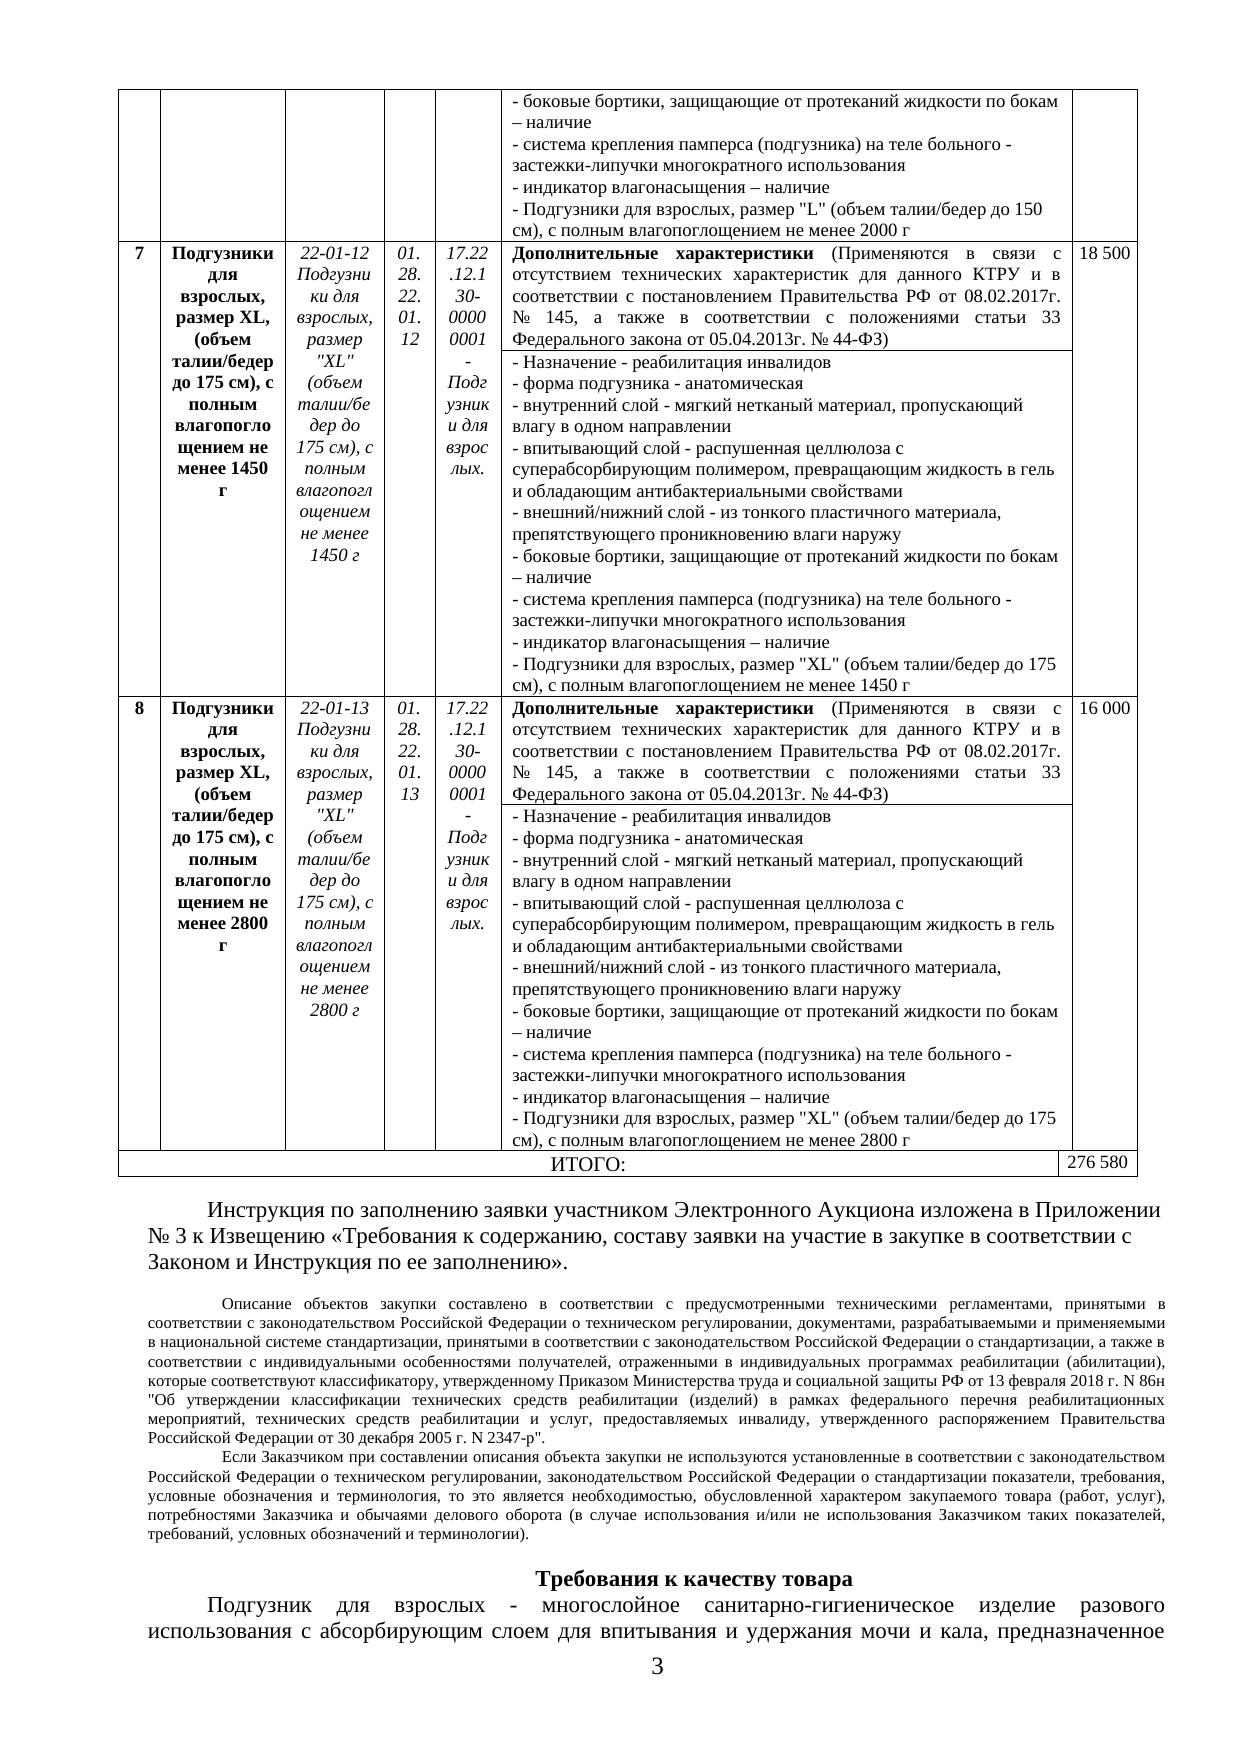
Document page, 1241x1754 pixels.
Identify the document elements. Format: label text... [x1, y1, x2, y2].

table_cell Подгузники для взрослых, размер XL, (объем талии/бедер до 175 см), с полным влагопоглощением не менее 2800 г [161, 697, 285, 1150]
table_cell 18 500 [1073, 242, 1137, 696]
table_cell 22-01-12 Подгузники для взрослых, размер "XL" (объем талии/бедер до 175 см), с полным влагопоглощением не менее 1450 г [286, 242, 384, 696]
table_cell 8 [119, 697, 160, 1150]
text Требования к качеству товара [148, 1565, 1167, 1591]
text Если Заказчиком при составлении описания объекта закупки не используются установленные в соответствии с законодательством Российской Федерации о техническом регулировании, законодательством Российской Федерации о стандартизации показатели, требования, условные обозначения и терминология, то это является необходимостью, обусловленной характером закупаемого товара (работ, услуг), потребностями Заказчика и обычаями делового оборота (в случае использования и/или не использования Заказчиком таких показателей, требований, условных обозначений и терминологии). [148, 1447, 1167, 1543]
table_cell Подгузники для взрослых, размер XL, (объем талии/бедер до 175 см), с полным влагопоглощением не менее 1450 г [161, 242, 285, 696]
text Описание объектов закупки составлено в соответствии с предусмотренными техническими регламентами, принятыми в соответствии с законодательством Российской Федерации о техническом регулировании, документами, разрабатываемыми и применяемыми в национальной системе стандартизации, принятыми в соответствии с законодательством Российской Федерации о стандартизации, а также в соответствии с индивидуальными особенностями получателей, отраженными в индивидуальных программах реабилитации (абилитации), которые соответствуют классификатору, утвержденному Приказом Министерства труда и социальной защиты РФ от 13 февраля 2018 г. N 86н "Об утверждении классификации технических средств реабилитации (изделий) в рамках федерального перечня реабилитационных мероприятий, технических средств реабилитации и услуг, предоставляемых инвалиду, утвержденного распоряжением Правительства Российской Федерации от 30 декабря 2005 г. N 2347-р". [148, 1294, 1167, 1447]
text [148, 1591, 1167, 1644]
table_cell 16 000 [1073, 697, 1137, 1150]
table_cell 7 [119, 242, 160, 696]
table_cell 17.22.12.130-00000001 - Подгузники для взрослых. [436, 697, 501, 1150]
text Инструкция по заполнению заявки участником Электронного Аукциона изложена в Приложении № 3 к Извещению «Требования к содержанию, составу заявки на участие в закупке в соответствии с Законом и Инструкция по ее заполнению». [148, 1196, 1167, 1275]
table_cell 22-01-13 Подгузники для взрослых, размер "XL" (объем талии/бедер до 175 см), с полным влагопоглощением не менее 2800 г [286, 697, 384, 1150]
table_cell 01.28.22.01.12 [385, 242, 435, 696]
table_cell ИТОГО: [119, 1151, 1058, 1176]
table_cell 17.22.12.130-00000001 - Подгузники для взрослых. [436, 242, 501, 696]
table_cell - Назначение - реабилитация инвалидов - форма подгузника - анатомическая - внутренний слой - мягкий нетканый материал, пропускающий влагу в одном направлении - впитывающий слой - распушенная целлюлоза с суперабсорбирующим полимером, превращающим жидкость в гель и обладающим антибактериальными свойствами - внешний/нижний слой - из тонкого пластичного материала, препятствующего проникновению влаги наружу - боковые бортики, защищающие от протеканий жидкости по бокам – наличие - система крепления памперса (подгузника) на теле больного - застежки-липучки многократного использования - индикатор влагонасыщения – наличие - Подгузники для взрослых, размер "XL" (объем талии/бедер до 175 см), с полным влагопоглощением не менее 2800 г [502, 805, 1072, 1150]
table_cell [502, 90, 1072, 241]
table_cell 01.28.22.01.13 [385, 697, 435, 1150]
table_cell 276 580 [1059, 1151, 1137, 1176]
table_cell - Назначение - реабилитация инвалидов - форма подгузника - анатомическая - внутренний слой - мягкий нетканый материал, пропускающий влагу в одном направлении - впитывающий слой - распушенная целлюлоза с суперабсорбирующим полимером, превращающим жидкость в гель и обладающим антибактериальными свойствами - внешний/нижний слой - из тонкого пластичного материала, препятствующего проникновению влаги наружу - боковые бортики, защищающие от протеканий жидкости по бокам – наличие - система крепления памперса (подгузника) на теле больного - застежки-липучки многократного использования - индикатор влагонасыщения – наличие - Подгузники для взрослых, размер "XL" (объем талии/бедер до 175 см), с полным влагопоглощением не менее 1450 г [502, 351, 1072, 696]
